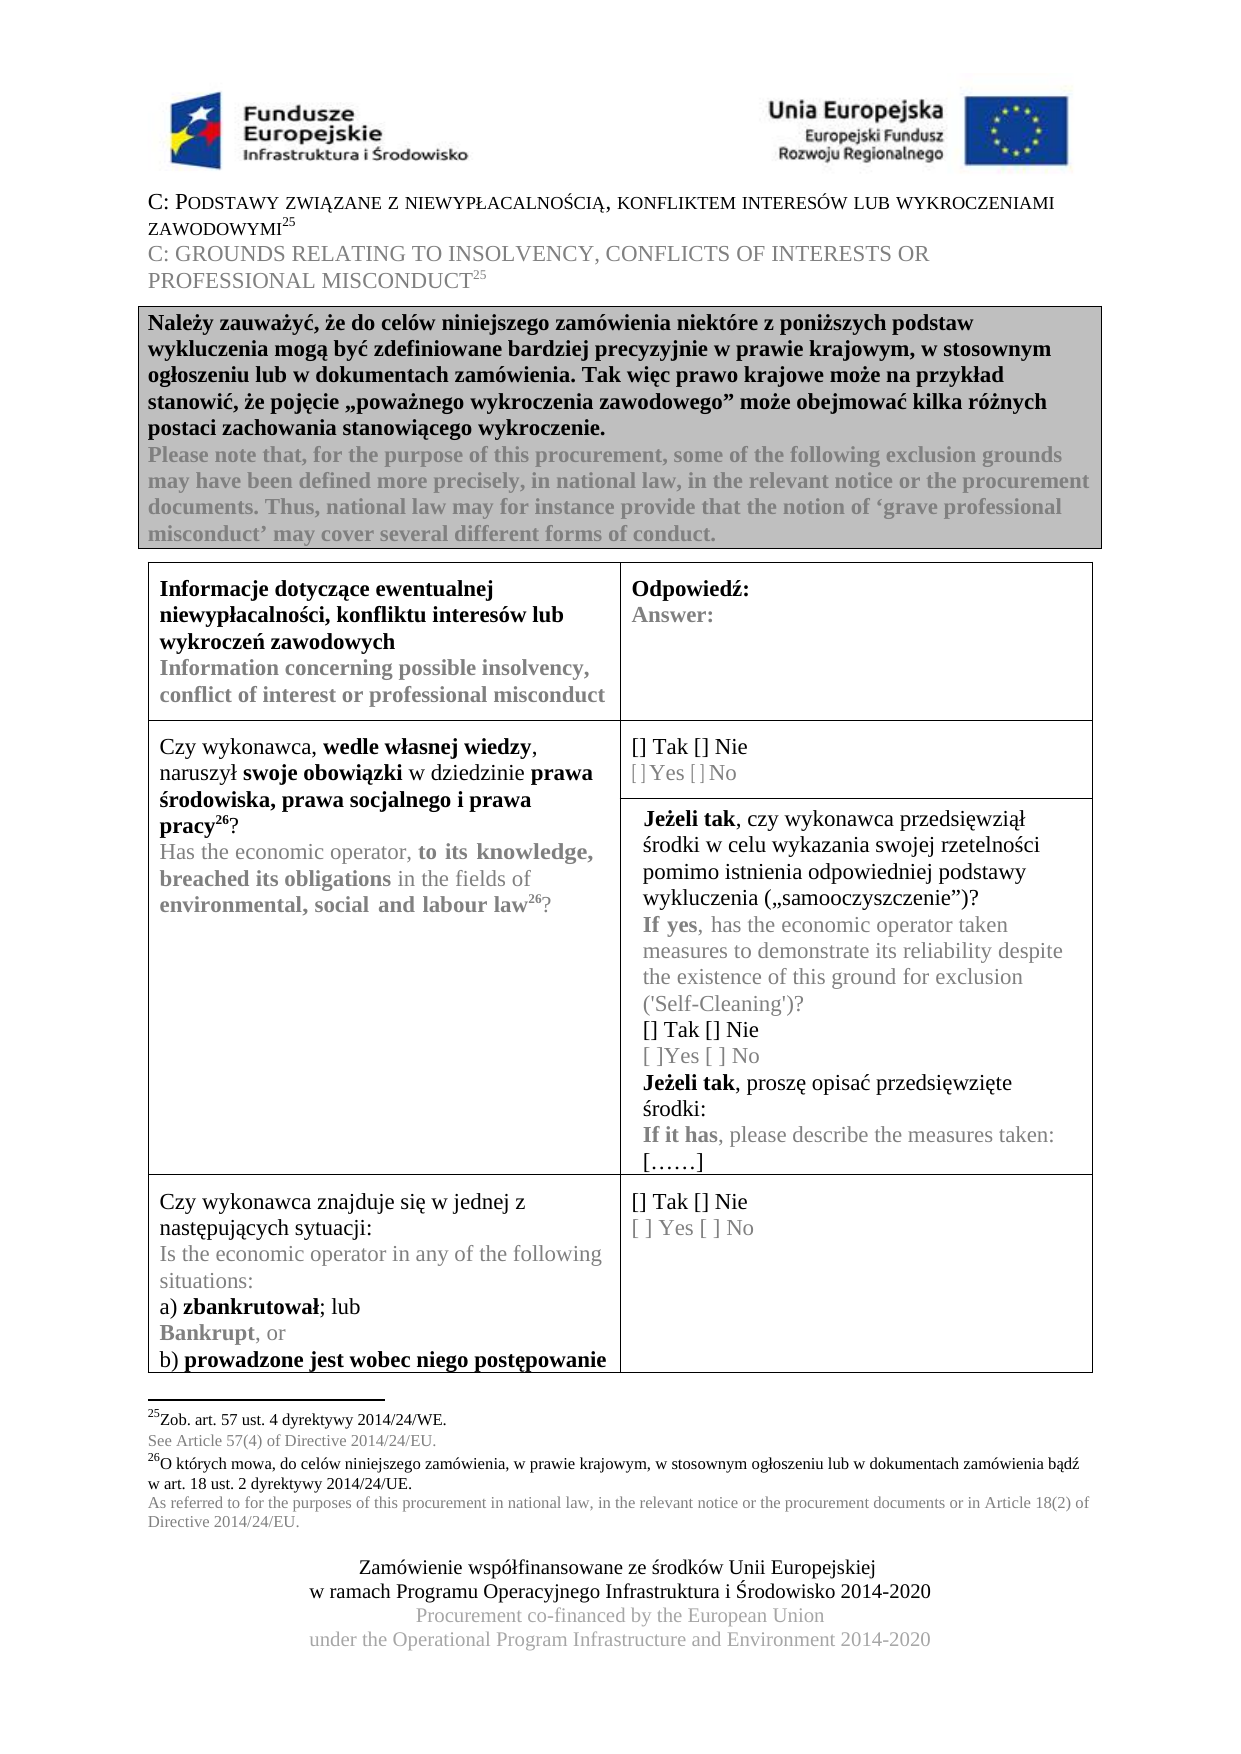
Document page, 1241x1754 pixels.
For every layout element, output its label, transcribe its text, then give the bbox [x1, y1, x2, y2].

text Należy zauważyć, że do celów niniejszego zamówienia niektóre z poniższych podstaw wykluczenia mogą być zdefiniowane bardziej precyzyjnie w prawie krajowym, w stosownym ogłoszeniu lub w dokumentach zamówienia. Tak więc prawo krajowe może na przykład stanowić, że pojęcie „poważnego wykroczenia zawodowego” może obejmować kilka różnych postaci zachowania stanowiącego wykroczenie. Please note that, for the purpose of this procurement, some of the following exclusion grounds may have been defined more precisely, in national law, in the relevant notice or the procurement documents. Thus, national law may for instance provide that the notion of ‘grave professional misconduct’ may cover several different forms of conduct. [139, 307, 1101, 548]
picture [147, 73, 492, 188]
picture [747, 73, 1092, 188]
text C: Podstawy związane z niewypłacalnością, konfliktem interesów lub wykroczeniami zawodowymi C: GROUNDS RELATING TO INSOLVENCY, CONFLICTS OF INTERESTS OR PROFESSIONAL MISCONDUCT25 [148, 188, 1093, 293]
table_header Odpowiedź: Answer: [621, 563, 1092, 719]
table_cell [] Tak [] Nie [ ] Yes [ ] No [621, 721, 1092, 798]
table_header Informacje dotyczące ewentualnej niewypłacalności, konfliktu interesów lub wykroczeń zawodowych Information concerning possible insolvency, conflict of interest or professional misconduct [149, 563, 620, 719]
table_cell Jeżeli tak, czy wykonawca przedsięwziął środki w celu wykazania swojej rzetelności pomimo istnienia odpowiedniej podstawy wykluczenia („samooczyszczenie”)? If yes, has the economic operator taken measures to demonstrate its reliability despite the existence of this ground for exclusion ('Self-Cleaning')? [] Tak [] Nie [ ]Yes [ ] No Jeżeli tak, proszę opisać przedsięwzięte środki: If it has, please describe the measures taken: [……] [621, 799, 1092, 1174]
table_cell Czy wykonawca, wedle własnej wiedzy, naruszył swoje obowiązki w dziedzinie prawa środowiska, prawa socjalnego i prawa pracy? Has the economic operator, to its knowledge, breached its obligations in the fields of environmental, social and labour law26? [149, 721, 620, 1174]
